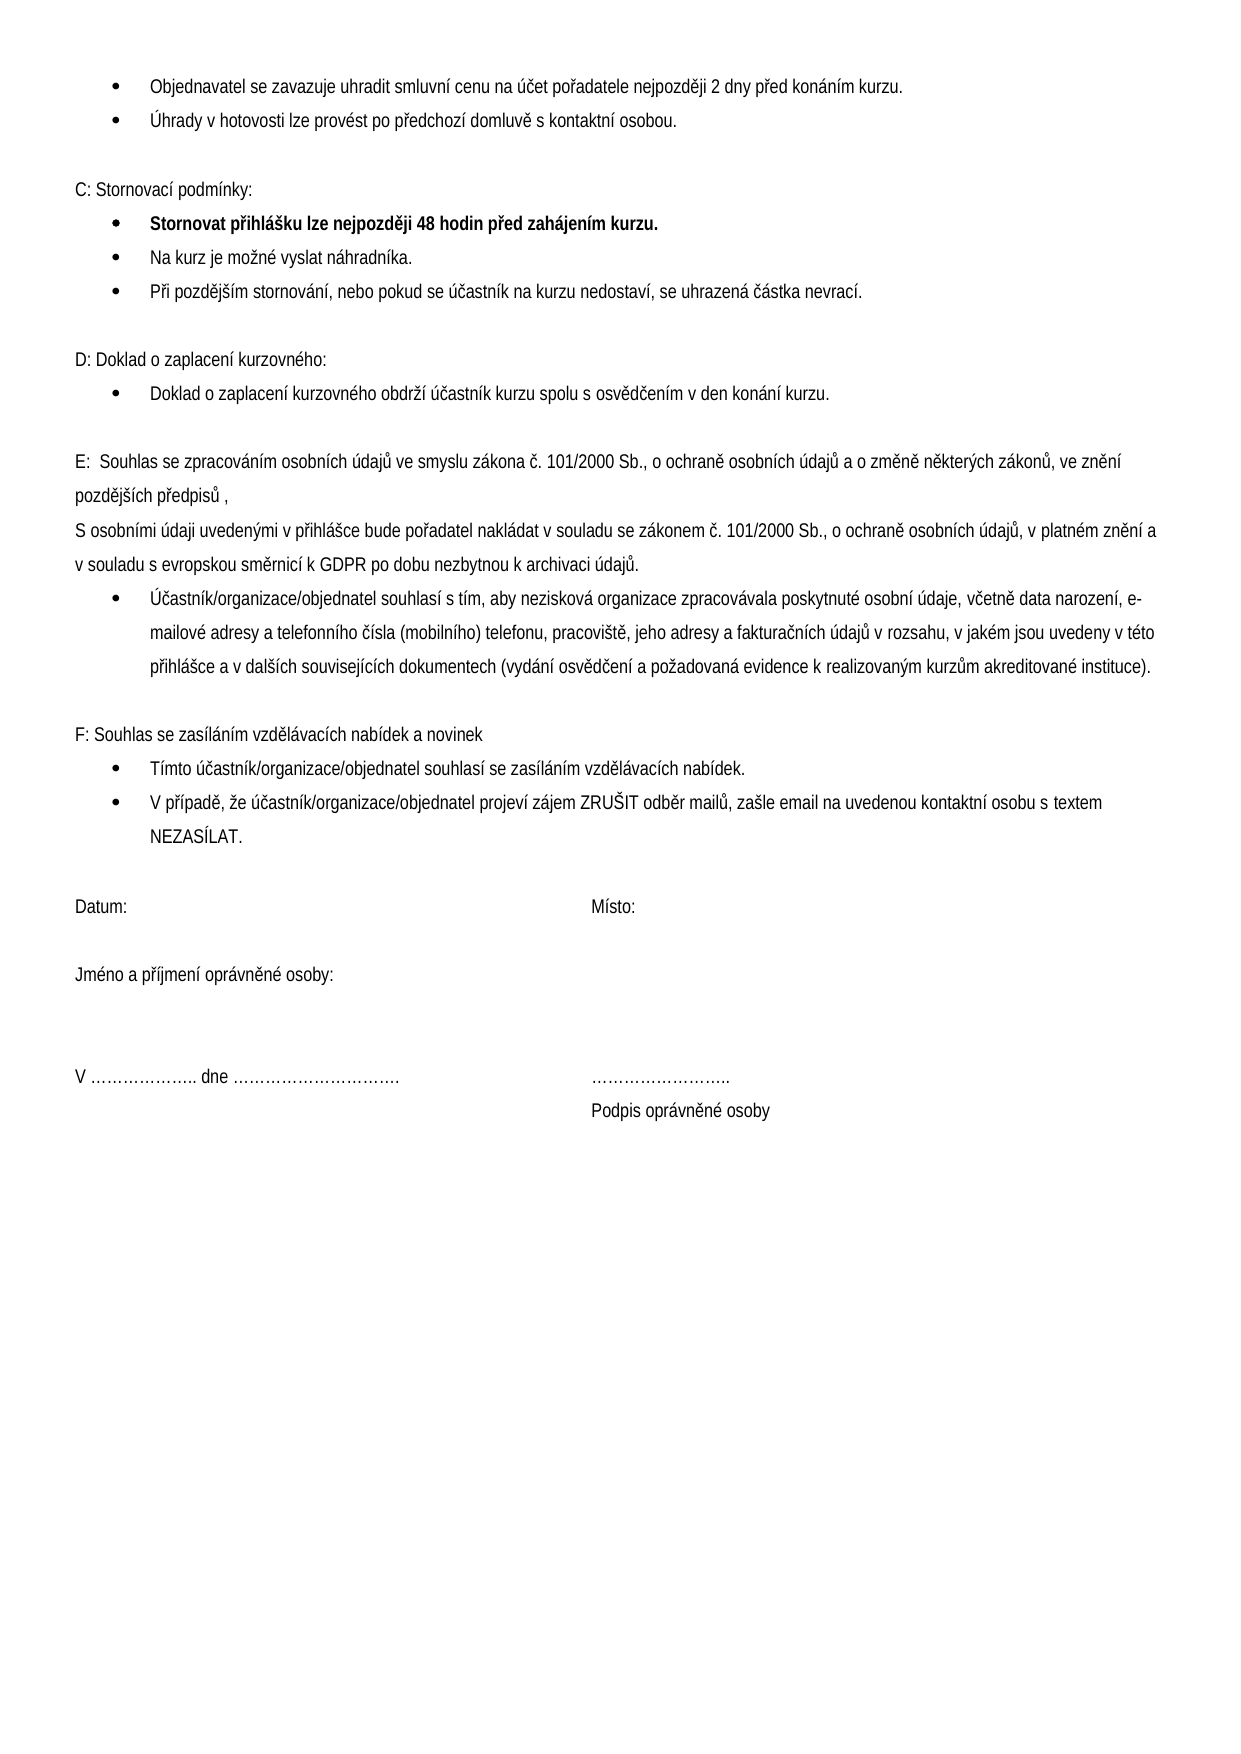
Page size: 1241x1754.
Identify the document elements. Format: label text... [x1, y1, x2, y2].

text F: Souhlas se zasíláním vzdělávacích nabídek a novinek [75, 723, 1165, 746]
list Doklad o zaplacení kurzovného obdrží účastník kurzu spolu s osvědčením v den konání kurzu. [112, 382, 1165, 405]
list Tímto účastník/organizace/objednatel souhlasí se zasíláním vzdělávacích nabídek. [112, 757, 1165, 780]
list Objednavatel se zavazuje uhradit smluvní cenu na účet pořadatele nejpozději 2 dny před konáním kurzu. [112, 75, 1165, 98]
list Účastník/organizace/objednatel souhlasí s tím, aby nezisková organizace zpracovávala poskytnuté osobní údaje, včetně data narození, e-mailové adresy a telefonního čísla (mobilního) telefonu, pracoviště, jeho adresy a fakturačních údajů v rozsahu, v jakém jsou uvedeny v této přihlášce a v dalších souvisejících dokumentech (vydání osvědčení a požadovaná evidence k realizovaným kurzům akreditované instituce). [112, 587, 1165, 677]
text C: Stornovací podmínky: [75, 177, 1165, 200]
text Datum: Místo: [75, 895, 1165, 917]
text E: Souhlas se zpracováním osobních údajů ve smyslu zákona č. 101/2000 Sb., o ochraně osobních údajů a o změně některých zákonů, ve znění pozdějších předpisů , [75, 450, 1165, 507]
text Podpis oprávněné osoby [75, 1099, 1165, 1122]
list Úhrady v hotovosti lze provést po předchozí domluvě s kontaktní osobou. [112, 109, 1165, 132]
text Jméno a příjmení oprávněné osoby: [75, 963, 1165, 986]
list V případě, že účastník/organizace/objednatel projeví zájem ZRUŠIT odběr mailů, zašle email na uvedenou kontaktní osobu s textem NEZASÍLAT. [112, 791, 1165, 848]
text V ……………….. dne …………………………. …………………….. [75, 1065, 1165, 1088]
list Stornovat přihlášku lze nejpozději 48 hodin před zahájením kurzu. [112, 211, 1165, 234]
text S osobními údaji uvedenými v přihlášce bude pořadatel nakládat v souladu se zákonem č. 101/2000 Sb., o ochraně osobních údajů, v platném znění a v souladu s evropskou směrnicí k GDPR po dobu nezbytnou k archivaci údajů. [75, 518, 1165, 575]
text D: Doklad o zaplacení kurzovného: [75, 348, 1165, 371]
list Na kurz je možné vyslat náhradníka. [112, 246, 1165, 268]
list Při pozdějším stornování, nebo pokud se účastník na kurzu nedostaví, se uhrazená částka nevrací. [112, 280, 1165, 303]
